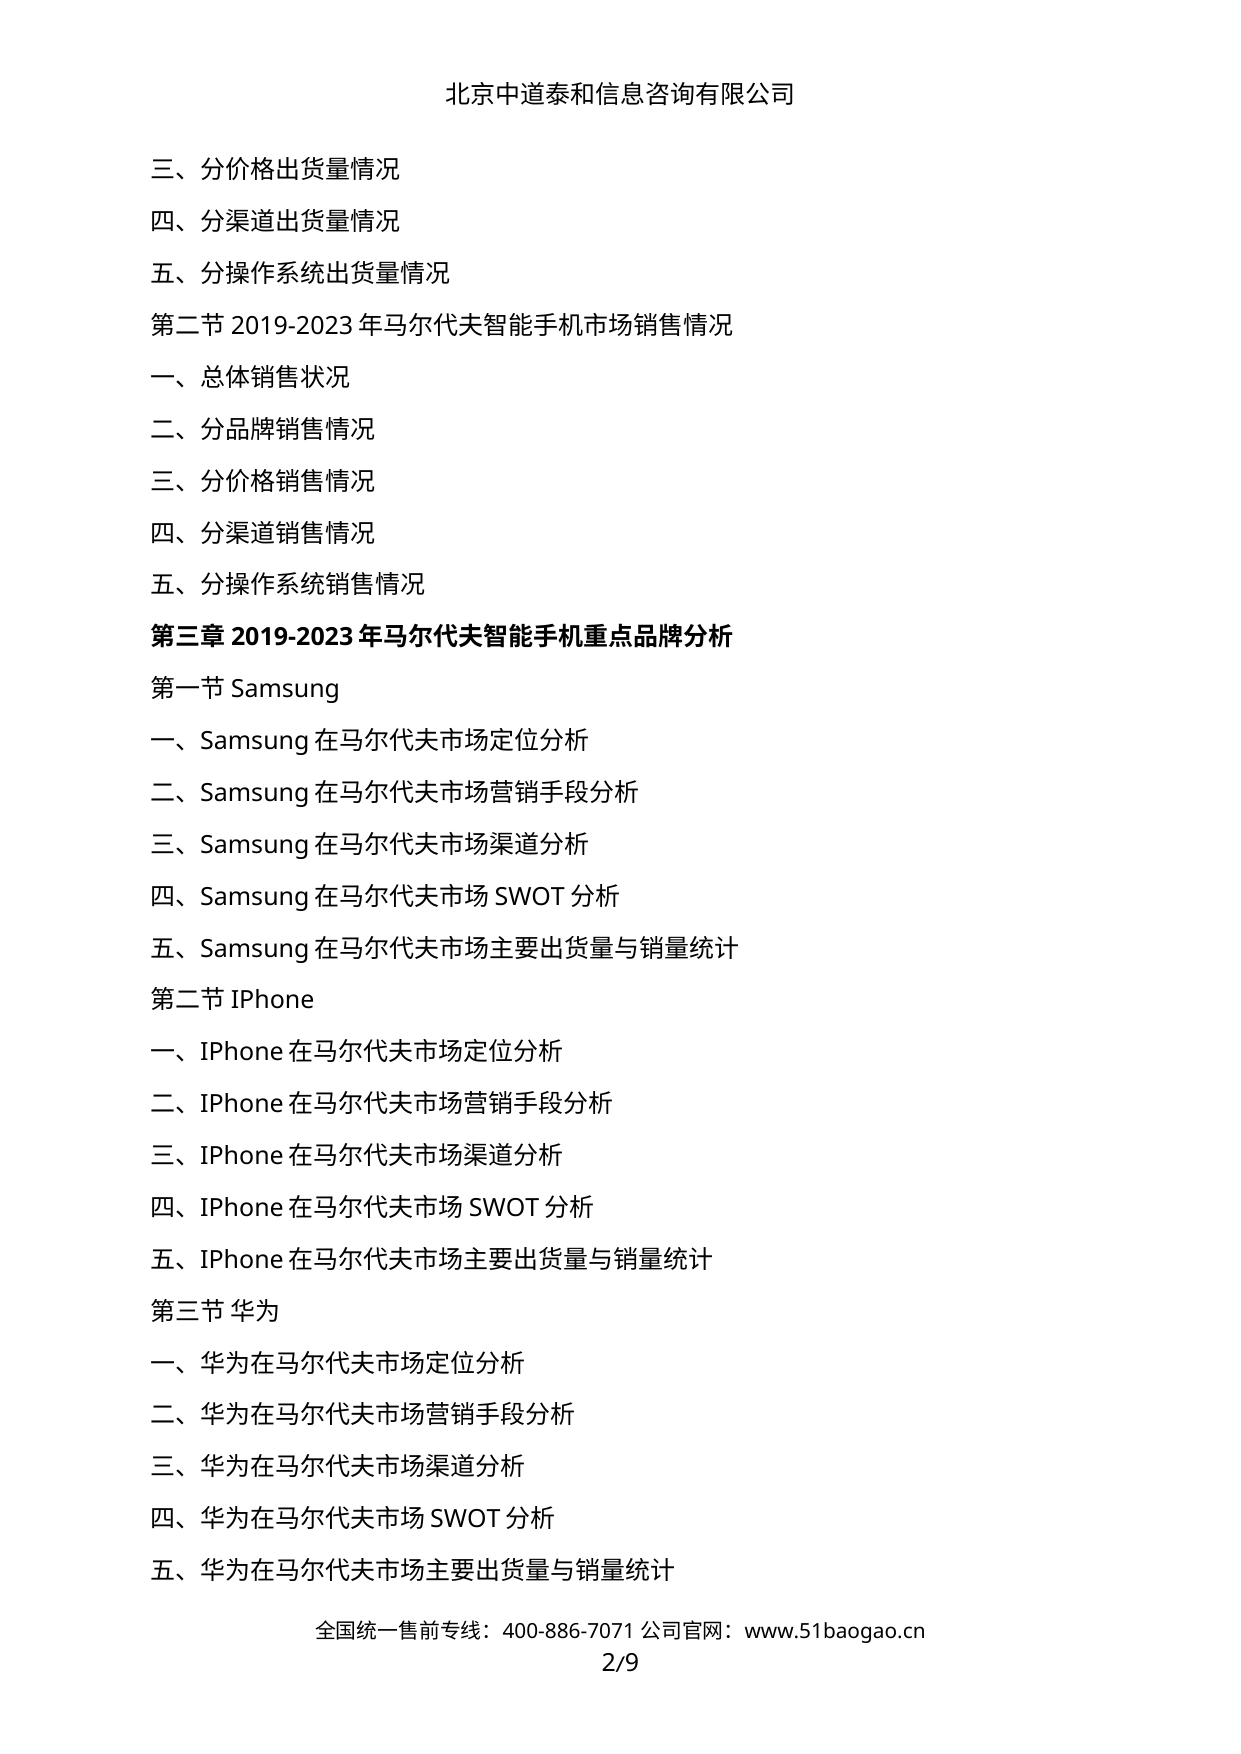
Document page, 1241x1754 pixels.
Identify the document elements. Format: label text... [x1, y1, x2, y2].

text 一、IPhone在马尔代夫市场定位分析 [150, 1032, 1090, 1068]
text 四、分渠道销售情况 [150, 513, 1090, 549]
text 五、华为在马尔代夫市场主要出货量与销量统计 [150, 1551, 1090, 1587]
text 二、分品牌销售情况 [150, 409, 1090, 446]
text 四、Samsung在马尔代夫市场SWOT分析 [150, 876, 1090, 912]
text 第二节 2019-2023年马尔代夫智能手机市场销售情况 [150, 306, 1090, 342]
text 五、分操作系统销售情况 [150, 565, 1090, 601]
text 二、华为在马尔代夫市场营销手段分析 [150, 1395, 1090, 1431]
text 五、分操作系统出货量情况 [150, 254, 1090, 290]
text 五、IPhone在马尔代夫市场主要出货量与销量统计 [150, 1239, 1090, 1276]
text 四、IPhone在马尔代夫市场SWOT分析 [150, 1187, 1090, 1224]
text 第二节 IPhone [150, 980, 1090, 1016]
text 五、Samsung在马尔代夫市场主要出货量与销量统计 [150, 928, 1090, 964]
text 四、华为在马尔代夫市场SWOT分析 [150, 1499, 1090, 1535]
text 第三章 2019-2023年马尔代夫智能手机重点品牌分析 [150, 617, 1090, 653]
text 三、IPhone在马尔代夫市场渠道分析 [150, 1136, 1090, 1172]
text 第三节 华为 [150, 1291, 1090, 1327]
text 四、分渠道出货量情况 [150, 202, 1090, 238]
text 二、IPhone在马尔代夫市场营销手段分析 [150, 1084, 1090, 1120]
text 三、分价格出货量情况 [150, 150, 1090, 186]
text 二、Samsung在马尔代夫市场营销手段分析 [150, 772, 1090, 809]
text 三、Samsung在马尔代夫市场渠道分析 [150, 824, 1090, 861]
text 一、Samsung在马尔代夫市场定位分析 [150, 721, 1090, 757]
text 一、总体销售状况 [150, 357, 1090, 394]
text 一、华为在马尔代夫市场定位分析 [150, 1343, 1090, 1379]
text 三、分价格销售情况 [150, 461, 1090, 497]
text 三、华为在马尔代夫市场渠道分析 [150, 1447, 1090, 1483]
text 第一节 Samsung [150, 669, 1090, 705]
